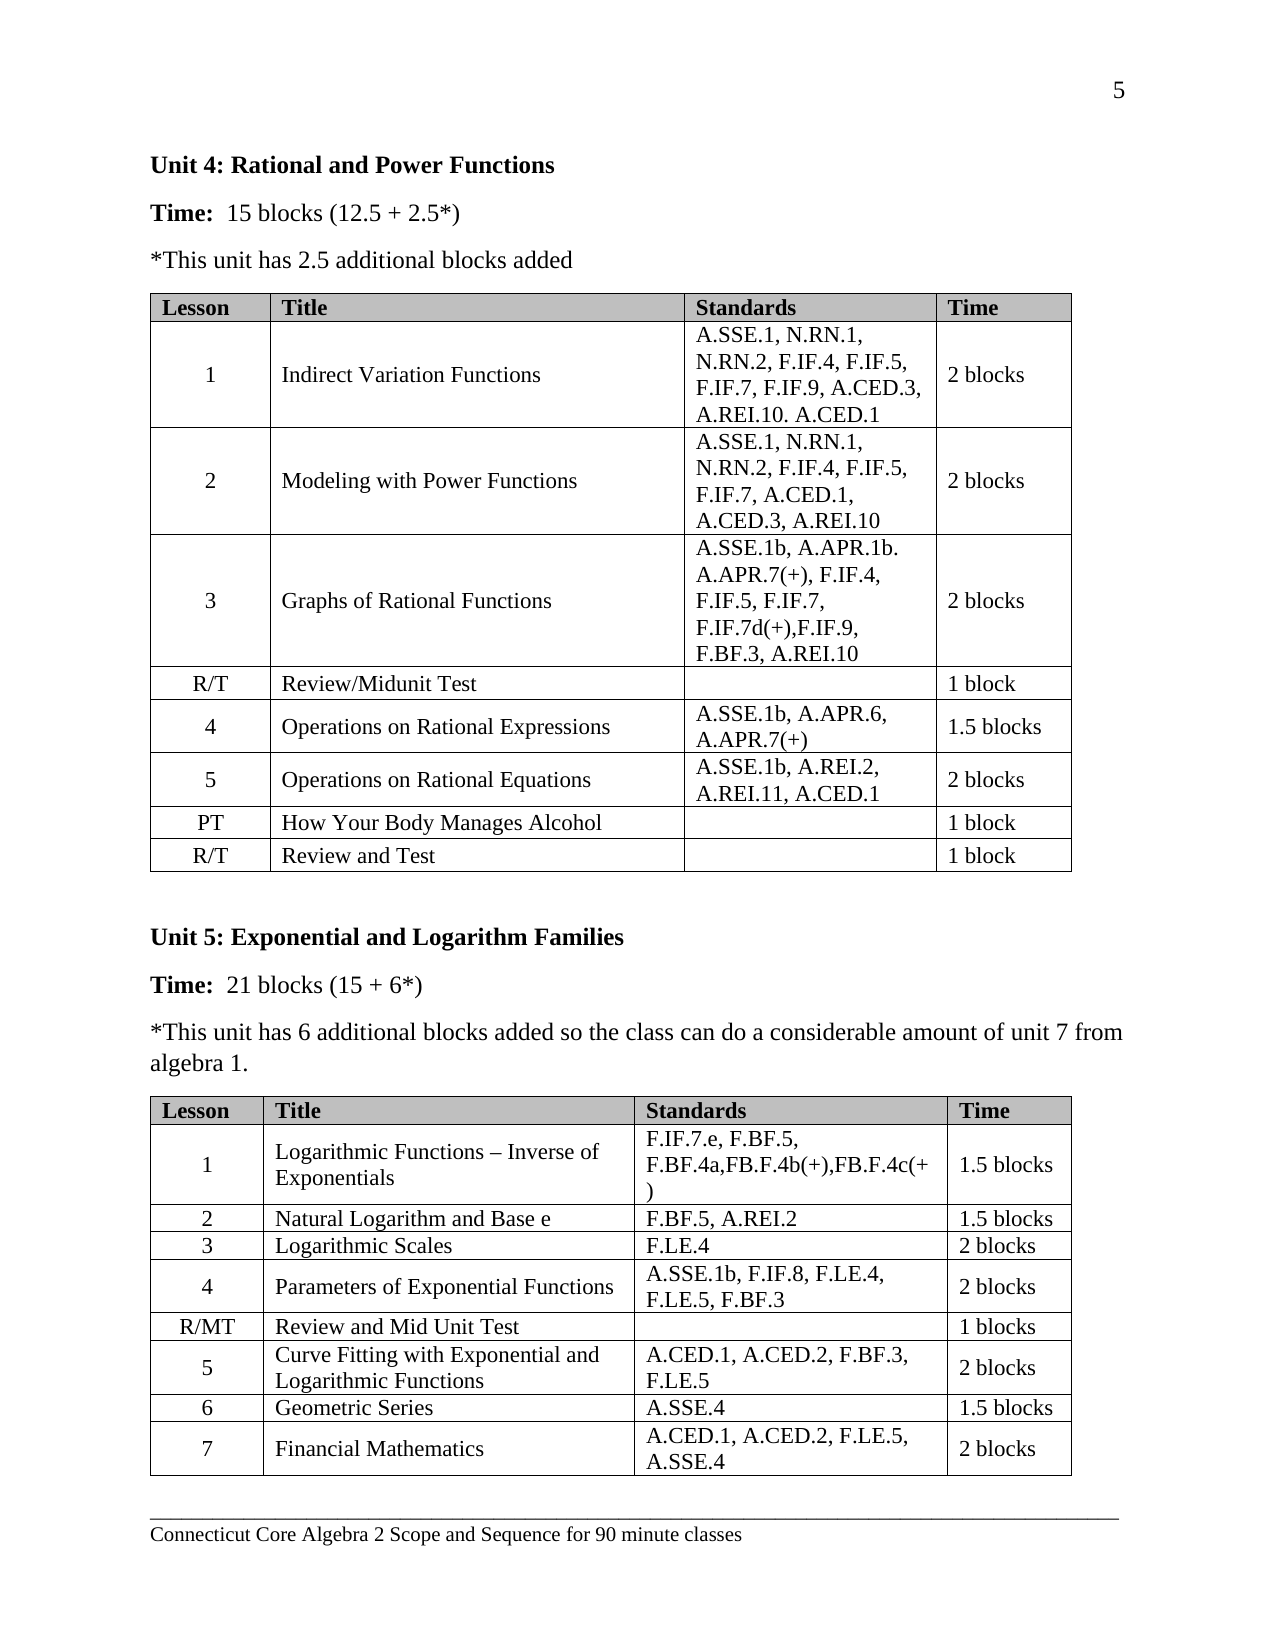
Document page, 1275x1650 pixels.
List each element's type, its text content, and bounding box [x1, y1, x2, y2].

table_cell 2 blocks [948, 1232, 1071, 1258]
table_cell 5 [151, 1341, 263, 1393]
table_cell 3 [151, 535, 270, 666]
table_cell PT [151, 807, 270, 838]
table_cell A.SSE.1, N.RN.1, N.RN.2, F.IF.4, F.IF.5, F.IF.7, A.CED.1, A.CED.3, A.REI.10 [685, 428, 936, 533]
table_cell Parameters of Exponential Functions [264, 1260, 634, 1312]
table_header Title [271, 294, 684, 321]
table_cell 1 block [937, 667, 1071, 698]
table_cell How Your Body Manages Alcohol [271, 807, 684, 838]
table_cell 4 [151, 1260, 263, 1312]
table_cell 2 [151, 428, 270, 533]
table_cell F.LE.4 [635, 1232, 947, 1258]
table_cell Modeling with Power Functions [271, 428, 684, 533]
table_header Time [937, 294, 1071, 321]
table_cell F.IF.7.e, F.BF.5, F.BF.4a,FB.F.4b(+),FB.F.4c(+) [635, 1125, 947, 1204]
table_cell 6 [151, 1395, 263, 1421]
table_cell A.SSE.4 [635, 1395, 947, 1421]
table_cell Logarithmic Functions – Inverse of Exponentials [264, 1125, 634, 1204]
table_cell 2 blocks [937, 535, 1071, 666]
table_cell 3 [151, 1232, 263, 1258]
table_cell 2 blocks [948, 1341, 1071, 1393]
table_cell 4 [151, 700, 270, 752]
table_cell Review and Mid Unit Test [264, 1313, 634, 1340]
table_cell A.CED.1, A.CED.2, F.LE.5, A.SSE.4 [635, 1422, 947, 1474]
table_cell 2 blocks [937, 322, 1071, 427]
table_cell 1.5 blocks [948, 1205, 1071, 1231]
table_cell Natural Logarithm and Base e [264, 1205, 634, 1231]
text Unit 4: Rational and Power Functions [150, 150, 1125, 179]
table_cell 1.5 blocks [948, 1395, 1071, 1421]
table_cell Logarithmic Scales [264, 1232, 634, 1258]
table_cell A.SSE.1, N.RN.1, N.RN.2, F.IF.4, F.IF.5, F.IF.7, F.IF.9, A.CED.3, A.REI.10. A.CED.1 [685, 322, 936, 427]
table_cell Indirect Variation Functions [271, 322, 684, 427]
text *This unit has 2.5 additional blocks added [150, 245, 1125, 274]
table_cell 2 blocks [937, 428, 1071, 533]
table_cell Financial Mathematics [264, 1422, 634, 1474]
table_cell 2 [151, 1205, 263, 1231]
text Unit 5: Exponential and Logarithm Families [150, 922, 1125, 951]
table_cell F.BF.5, A.REI.2 [635, 1205, 947, 1231]
table_header Title [264, 1097, 634, 1124]
table_cell A.SSE.1b, F.IF.8, F.LE.4, F.LE.5, F.BF.3 [635, 1260, 947, 1312]
table_cell Review and Test [271, 839, 684, 871]
text *This unit has 6 additional blocks added so the class can do a considerable amount of unit 7 from algebra 1. [150, 1017, 1125, 1077]
table_cell 1 block [937, 839, 1071, 871]
table_cell 1 block [937, 807, 1071, 838]
table_cell 2 blocks [948, 1260, 1071, 1312]
table_cell R/T [151, 667, 270, 698]
table_header Time [948, 1097, 1071, 1124]
table_cell Geometric Series [264, 1395, 634, 1421]
table_cell 1 [151, 322, 270, 427]
text Time: 15 blocks (12.5 + 2.5*) [150, 198, 1125, 226]
text Time: 21 blocks (15 + 6*) [150, 970, 1125, 998]
table_cell A.SSE.1b, A.APR.6, A.APR.7(+) [685, 700, 936, 752]
table_cell Curve Fitting with Exponential and Logarithmic Functions [264, 1341, 634, 1393]
table_cell A.SSE.1b, A.APR.1b. A.APR.7(+), F.IF.4, F.IF.5, F.IF.7, F.IF.7d(+),F.IF.9, F.BF.3, A.REI.10 [685, 535, 936, 666]
table_cell 1 [151, 1125, 263, 1204]
table_cell 5 [151, 753, 270, 806]
table_cell 2 blocks [937, 753, 1071, 806]
table_cell Operations on Rational Expressions [271, 700, 684, 752]
table_cell A.SSE.1b, A.REI.2, A.REI.11, A.CED.1 [685, 753, 936, 806]
table_cell 1.5 blocks [937, 700, 1071, 752]
table_cell [685, 807, 936, 838]
table_cell 7 [151, 1422, 263, 1474]
table_header Lesson [151, 1097, 263, 1124]
table_cell Graphs of Rational Functions [271, 535, 684, 666]
table_header Lesson [151, 294, 270, 321]
table_cell [685, 667, 936, 698]
table_cell Operations on Rational Equations [271, 753, 684, 806]
table_cell [635, 1313, 947, 1340]
table_cell R/T [151, 839, 270, 871]
table_cell 1.5 blocks [948, 1125, 1071, 1204]
table_header Standards [635, 1097, 947, 1124]
table_cell 2 blocks [948, 1422, 1071, 1474]
table_cell R/MT [151, 1313, 263, 1340]
table_cell 1 blocks [948, 1313, 1071, 1340]
table_cell A.CED.1, A.CED.2, F.BF.3, F.LE.5 [635, 1341, 947, 1393]
table_header Standards [685, 294, 936, 321]
table_cell Review/Midunit Test [271, 667, 684, 698]
table_cell [685, 839, 936, 871]
